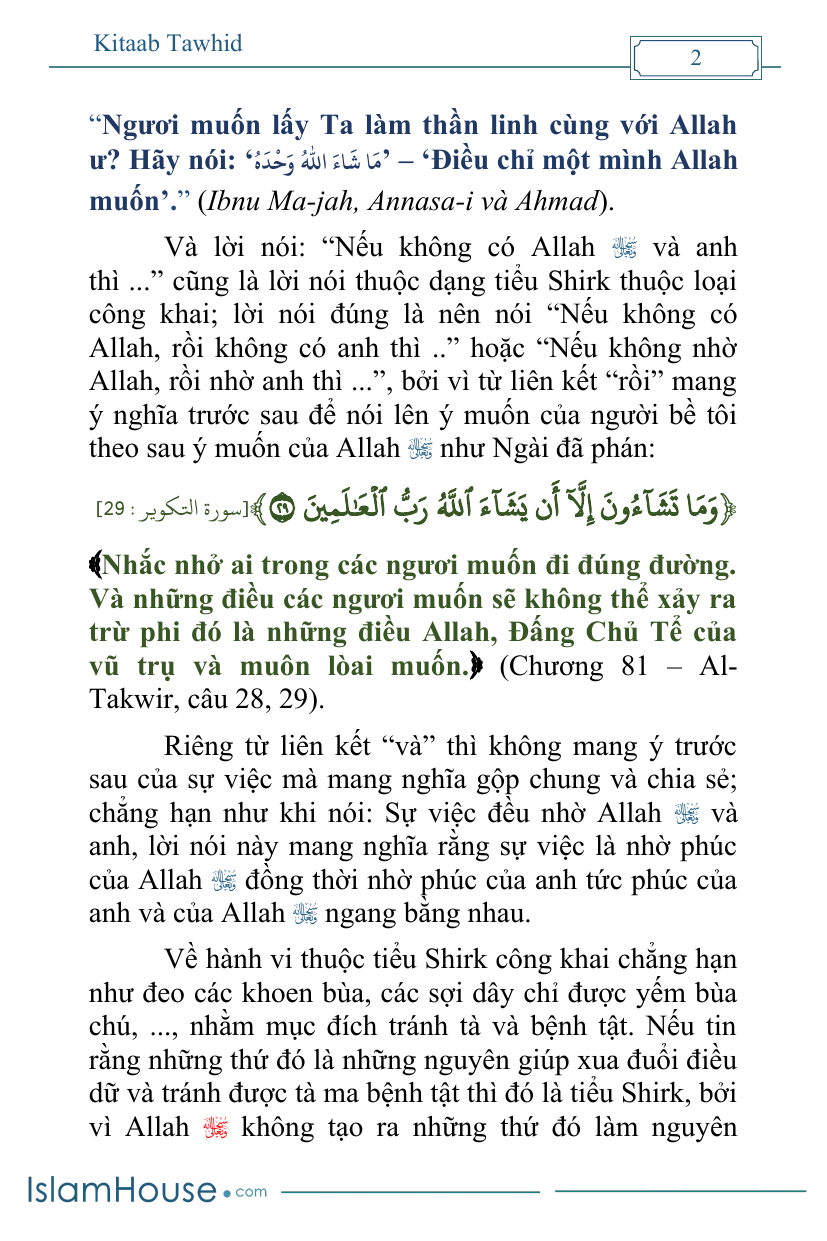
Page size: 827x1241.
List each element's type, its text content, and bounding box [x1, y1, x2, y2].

text Nhắc nhở ai trong các ngươi muốn đi đúng đường. Và những điều các ngươi muốn sẽ không thể xảy ra trừ phi đó là những điều Allah, Đấng Chủ Tể của vũ trụ và muôn lòai muốn. (Chương 81 – Al-Takwir, câu 28, 29). [89, 547, 738, 715]
text ﴿وَمَا تَشَآءُونَ إِلَّآ أَن يَشَآءَ ٱللَّهُ رَبُّ ٱلۡعَٰلَمِينَ ٢٩ ﴾ [سورة التكوير : 29] [89, 476, 738, 535]
text Riêng từ liên kết “và” thì không mang ý trước sau của sự việc mà mang nghĩa gộp chung và chia sẻ; chẳng hạn như khi nói: Sự việc đều nhờ Allah và anh, lời nói này mang nghĩa rằng sự việc là nhờ phúc của Allah đồng thời nhờ phúc của anh tức phúc của anh và của Allah ngang bằng nhau. [89, 728, 738, 929]
picture [548, 1170, 807, 1208]
text Và lời nói: “Nếu không có Allah và anh thì ...” cũng là lời nói thuộc dạng tiểu Shirk thuộc loại công khai; lời nói đúng là nên nói “Nếu không có Allah, rồi không có anh thì ..” hoặc “Nếu không nhờ Allah, rồi nhờ anh thì ...”, bởi vì từ liên kết “rồi” mang ý nghĩa trước sau để nói lên ý muốn của người bề tôi theo sau ý muốn của Allah như Ngài đã phán: [89, 229, 738, 464]
picture [20, 1171, 541, 1209]
text “Ngươi muốn lấy Ta làm thần linh cùng với Allah ư? Hãy nói: ‘مَا شَاءَ اللهُ وَحْدَهُ’ – ‘Điều chỉ một mình Allah muốn’.” (Ibnu Ma-jah, Annasa-i và Ahmad). [89, 107, 739, 217]
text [89, 941, 738, 1143]
